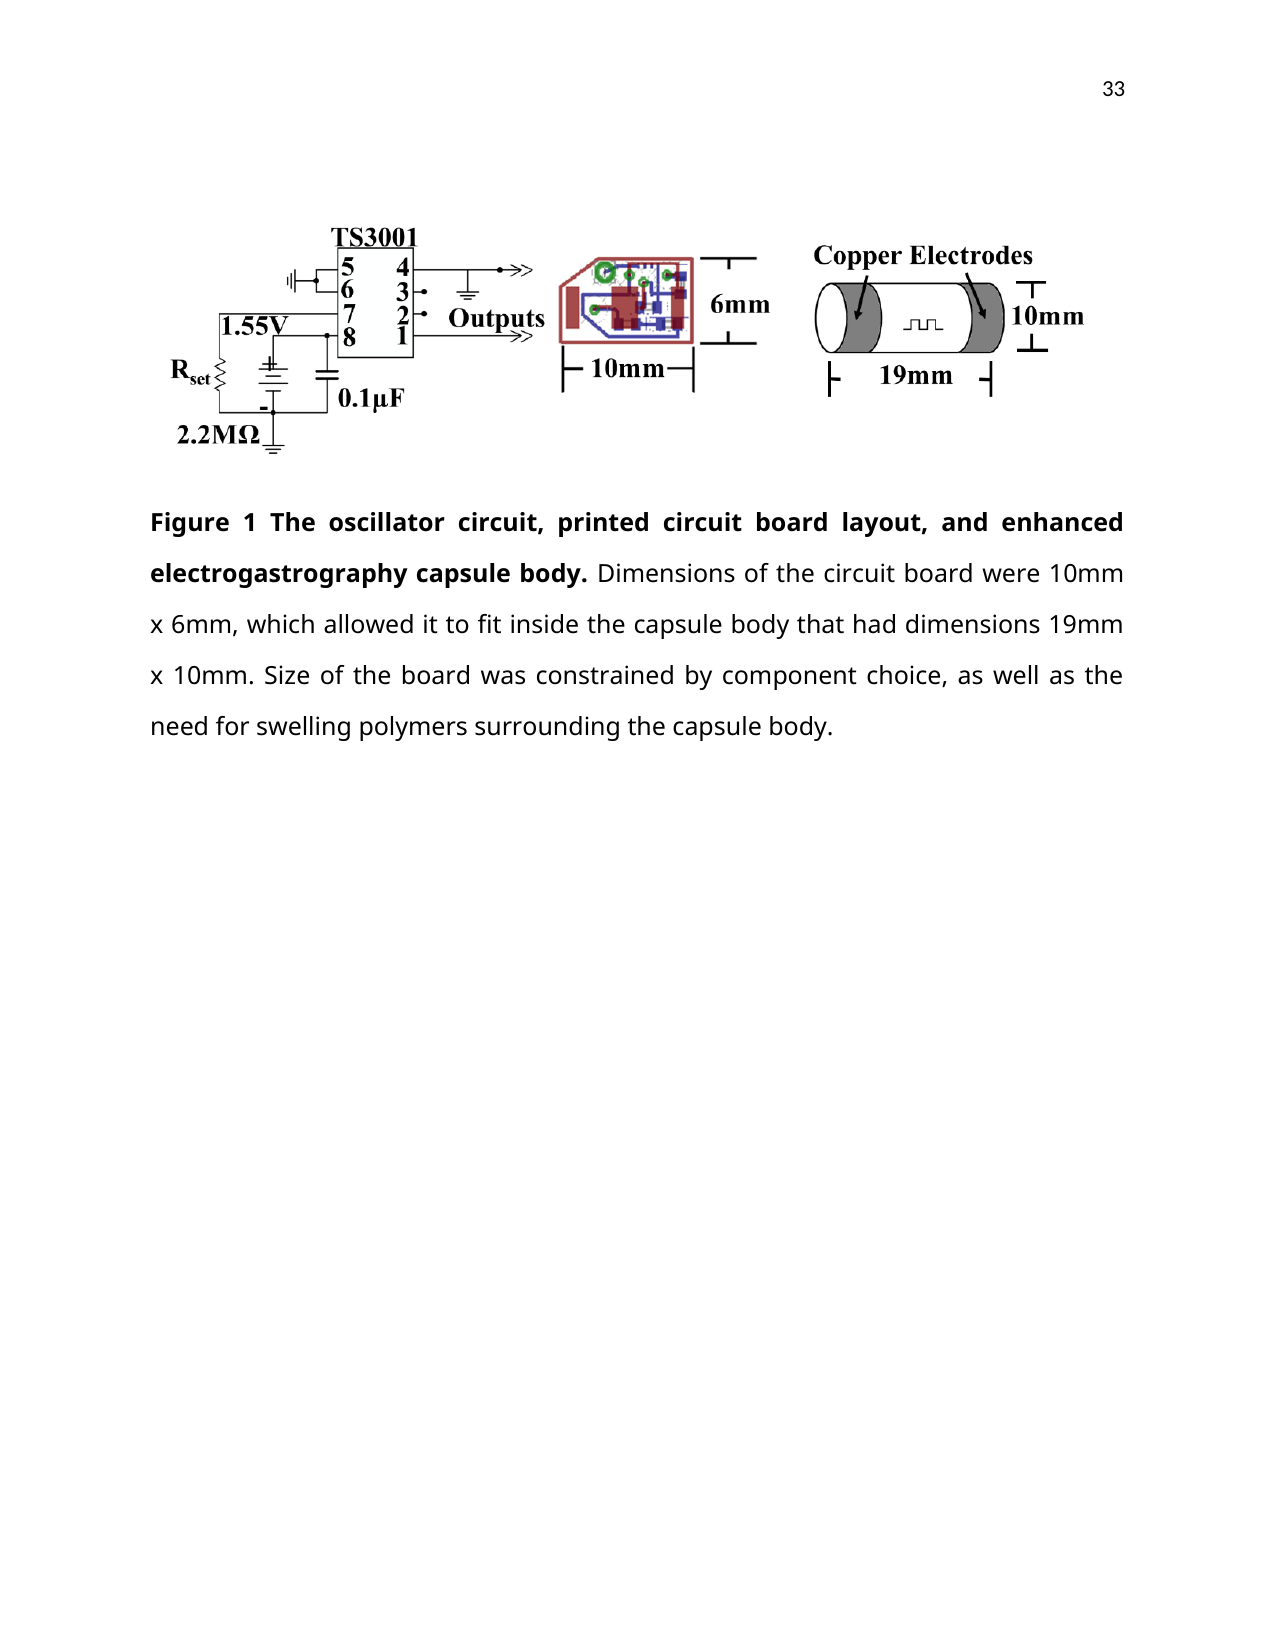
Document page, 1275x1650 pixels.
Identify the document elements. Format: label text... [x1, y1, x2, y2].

picture [150, 150, 1100, 488]
